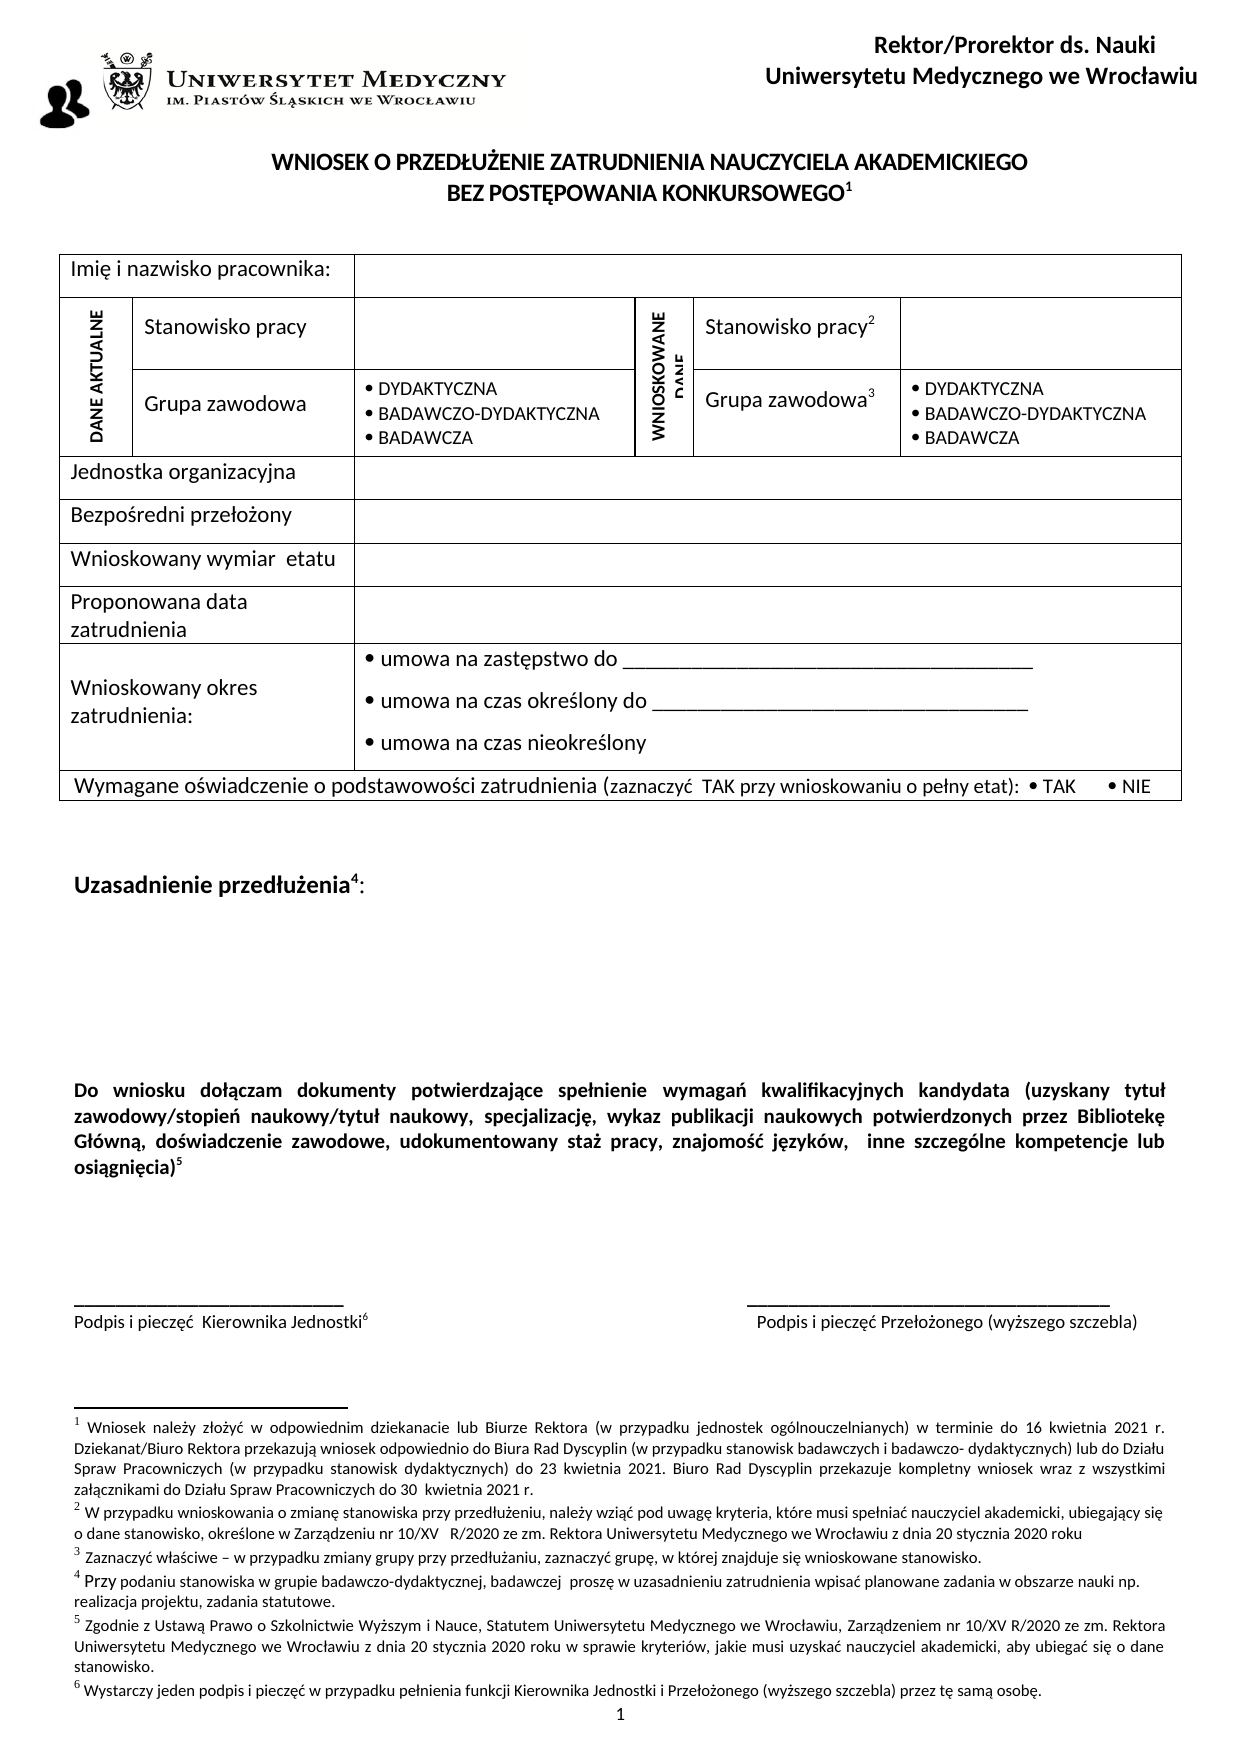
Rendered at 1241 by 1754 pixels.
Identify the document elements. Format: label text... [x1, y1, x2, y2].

text Do wniosku dołączam dokumenty potwierdzające spełnienie wymagań kwalifikacyjnych kandydata (uzyskany tytuł zawodowy/stopień naukowy/tytuł naukowy, specjalizację, wykaz publikacji naukowych potwierdzonych przez Bibliotekę Główną, doświadczenie zawodowe, udokumentowany staż pracy, znajomość języków, inne szczególne kompetencje lub osiągnięcia) [74, 1078, 1166, 1179]
text __________________________ ___________________________________ [74, 1284, 1166, 1310]
text Podpis i pieczęć Kierownika Jednostki Podpis i pieczęć Przełożonego (wyższego szczebla) [74, 1310, 1166, 1333]
table_cell Stanowisko pracy [133, 298, 354, 368]
text WNIOSEK O PRZEDŁUŻENIE ZATRUDNIENIA NAUCZYCIELA AKADEMICKIEGO [74, 147, 1226, 177]
table_cell [355, 544, 1181, 586]
text BEZ POSTĘPOWANIA KONKURSOWEGO [74, 177, 1226, 208]
table_header Imię i nazwisko pracownika: [60, 255, 354, 297]
table_cell DYDAKTYCZNA BADAWCZO-DYDAKTYCZNA BADAWCZA [901, 370, 1181, 456]
table_cell DANE AKTUALNE [60, 298, 132, 456]
table_header [355, 255, 1181, 297]
table_cell Grupa zawodowa [694, 370, 900, 456]
table_cell [901, 298, 1181, 368]
text Rektor/Prorektor ds. Nauki [533, 29, 1166, 60]
table_cell Grupa zawodowa [133, 370, 354, 456]
table_cell [355, 457, 1181, 499]
table_cell WNIOSKOWANE DANE [636, 298, 693, 456]
text Uniwersytetu Medycznego we Wrocławiu [533, 60, 1226, 91]
table_cell [355, 500, 1181, 543]
table_cell Bezpośredni przełożony [60, 500, 354, 543]
table_cell Wnioskowany wymiar etatu [60, 544, 354, 586]
table_cell Wymagane oświadczenie o podstawowości zatrudnienia (zaznaczyć TAK przy wnioskowaniu o pełny etat): TAK NIE [60, 771, 1181, 799]
text Uzasadnienie przedłużenia: [74, 869, 1211, 900]
table_cell Jednostka organizacyjna [60, 457, 354, 499]
table_cell Proponowana data zatrudnienia [60, 587, 354, 643]
picture [25, 29, 533, 143]
table_cell [355, 298, 634, 368]
table_cell umowa na zastępstwo do ____________________________________ umowa na czas określony do _________________________________ umowa na czas nieokreślony [355, 644, 1181, 770]
table_cell Stanowisko pracy [694, 298, 900, 368]
table_cell Wnioskowany okres zatrudnienia: [60, 644, 354, 770]
table_cell DYDAKTYCZNA BADAWCZO-DYDAKTYCZNA BADAWCZA [355, 370, 634, 456]
table_cell [355, 587, 1181, 643]
